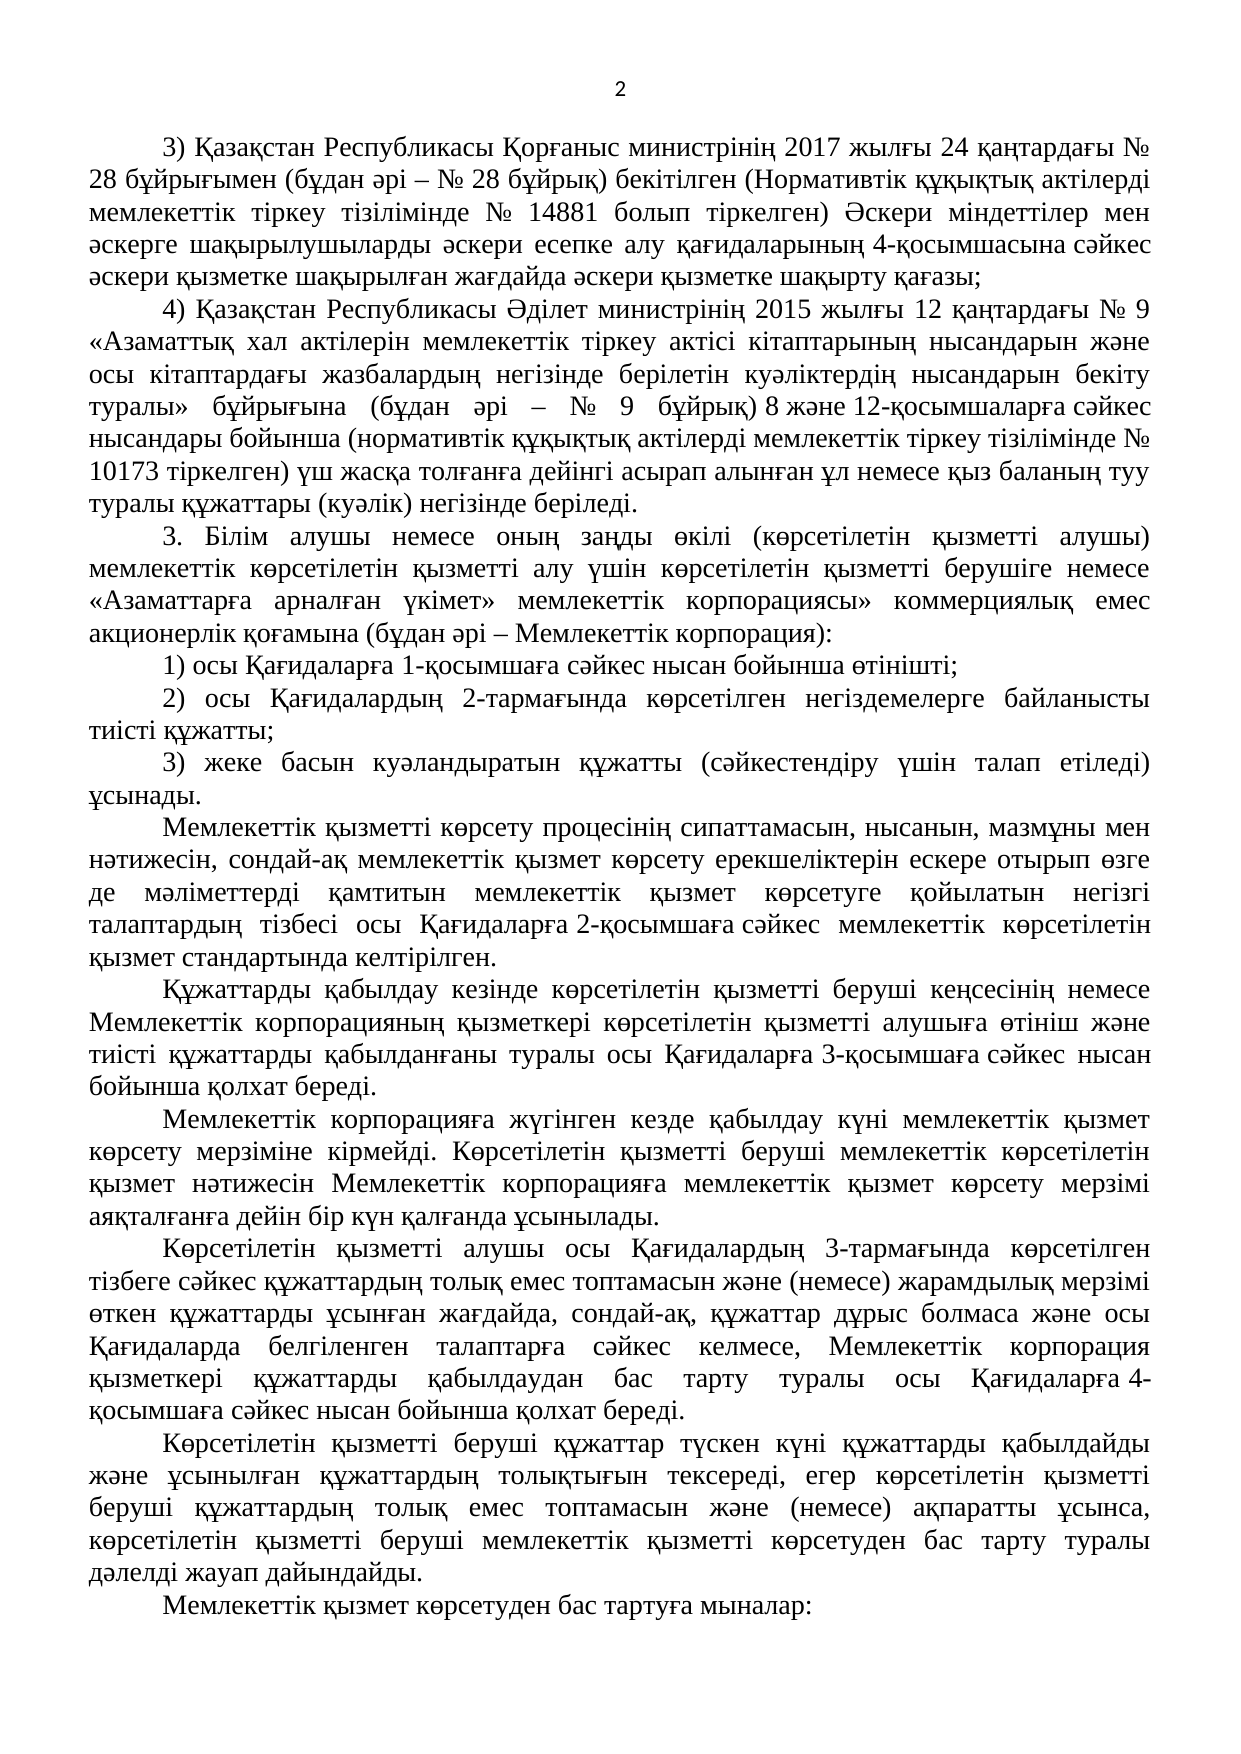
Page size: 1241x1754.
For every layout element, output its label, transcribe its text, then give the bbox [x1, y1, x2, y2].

text 2) осы Қағидалардың 2-тармағында көрсетілген негіздемелерге байланысты тиісті құжатты; [89, 681, 1152, 745]
text Мемлекеттік қызмет көрсетуден бас тартуға мыналар: [89, 1588, 1152, 1620]
text Көрсетілетін қызметті беруші құжаттар түскен күні құжаттарды қабылдайды және ұсынылған құжаттардың толықтығын тексереді, егер көрсетілетін қызметті беруші құжаттардың толық емес топтамасын және (немесе) ақпаратты ұсынса, көрсетілетін қызметті беруші мемлекеттік қызметті көрсетуден бас тарту туралы дәлелді жауап дайындайды. [89, 1426, 1152, 1588]
text Мемлекеттік корпорацияға жүгінген кезде қабылдау күні мемлекеттік қызмет көрсету мерзіміне кірмейді. Көрсетілетін қызметті беруші мемлекеттік көрсетілетін қызмет нәтижесін Мемлекеттік корпорацияға мемлекеттік қызмет көрсету мерзімі аяқталғанға дейін бір күн қалғанда ұсынылады. [89, 1102, 1152, 1231]
text 3) жеке басын куәландыратын құжатты (сәйкестендіру үшін талап етіледі) ұсынады. [89, 745, 1152, 810]
text 4) Қазақстан Республикасы Әділет министрінің 2015 жылғы 12 қаңтардағы № 9 «Азаматтық хал актілерін мемлекеттік тіркеу актісі кітаптарының нысандарын және осы кітаптардағы жазбалардың негізінде берілетін куәліктердің нысандарын бекіту туралы» бұйрығына (бұдан әрі – № 9 бұйрық) 8 және 12-қосымшаларға сәйкес нысандары бойынша (нормативтік құқықтық актілерді мемлекеттік тіркеу тізілімінде № 10173 тіркелген) үш жасқа толғанға дейінгі асырап алынған ұл немесе қыз баланың туу туралы құжаттары (куәлік) негізінде беріледі. [89, 292, 1152, 519]
text 3. Білім алушы немесе оның заңды өкілі (көрсетілетін қызметті алушы) мемлекеттік көрсетілетін қызметті алу үшін көрсетілетін қызметті берушіге немесе «Азаматтарға арналған үкімет» мемлекеттік корпорациясы» коммерциялық емес акционерлік қоғамына (бұдан әрі – Мемлекеттік корпорация): [89, 519, 1152, 648]
text Көрсетілетін қызметті алушы осы Қағидалардың 3-тармағында көрсетілген тізбеге сәйкес құжаттардың толық емес топтамасын және (немесе) жарамдылық мерзімі өткен құжаттарды ұсынған жағдайда, сондай-ақ, құжаттар дұрыс болмаса және осы Қағидаларда белгіленген талаптарға сәйкес келмесе, Мемлекеттік корпорация қызметкері құжаттарды қабылдаудан бас тарту туралы осы Қағидаларға 4-қосымшаға сәйкес нысан бойынша қолхат береді. [89, 1231, 1152, 1426]
text Мемлекеттік қызметті көрсету процесінің сипаттамасын, нысанын, мазмұны мен нәтижесін, сондай-ақ мемлекеттік қызмет көрсету ерекшеліктерін ескере отырып өзге де мәліметтерді қамтитын мемлекеттік қызмет көрсетуге қойылатын негізгі талаптардың тізбесі осы Қағидаларға 2-қосымшаға сәйкес мемлекеттік көрсетілетін қызмет стандартында келтірілген. [89, 810, 1152, 972]
text 3) Қазақстан Республикасы Қорғаныс министрінің 2017 жылғы 24 қаңтардағы № 28 бұйрығымен (бұдан әрі – № 28 бұйрық) бекітілген (Нормативтік құқықтық актілерді мемлекеттік тіркеу тізілімінде № 14881 болып тіркелген) Әскери міндеттілер мен әскерге шақырылушыларды әскери есепке алу қағидаларының 4-қосымшасына сәйкес әскери қызметке шақырылған жағдайда әскери қызметке шақырту қағазы; [89, 130, 1152, 292]
text Құжаттарды қабылдау кезінде көрсетілетін қызметті беруші кеңсесінің немесе Мемлекеттік корпорацияның қызметкері көрсетілетін қызметті алушыға өтініш және тиісті құжаттарды қабылданғаны туралы осы Қағидаларға 3-қосымшаға сәйкес нысан бойынша қолхат береді. [89, 972, 1152, 1102]
text 1) осы Қағидаларға 1-қосымшаға сәйкес нысан бойынша өтінішті; [89, 648, 1152, 681]
